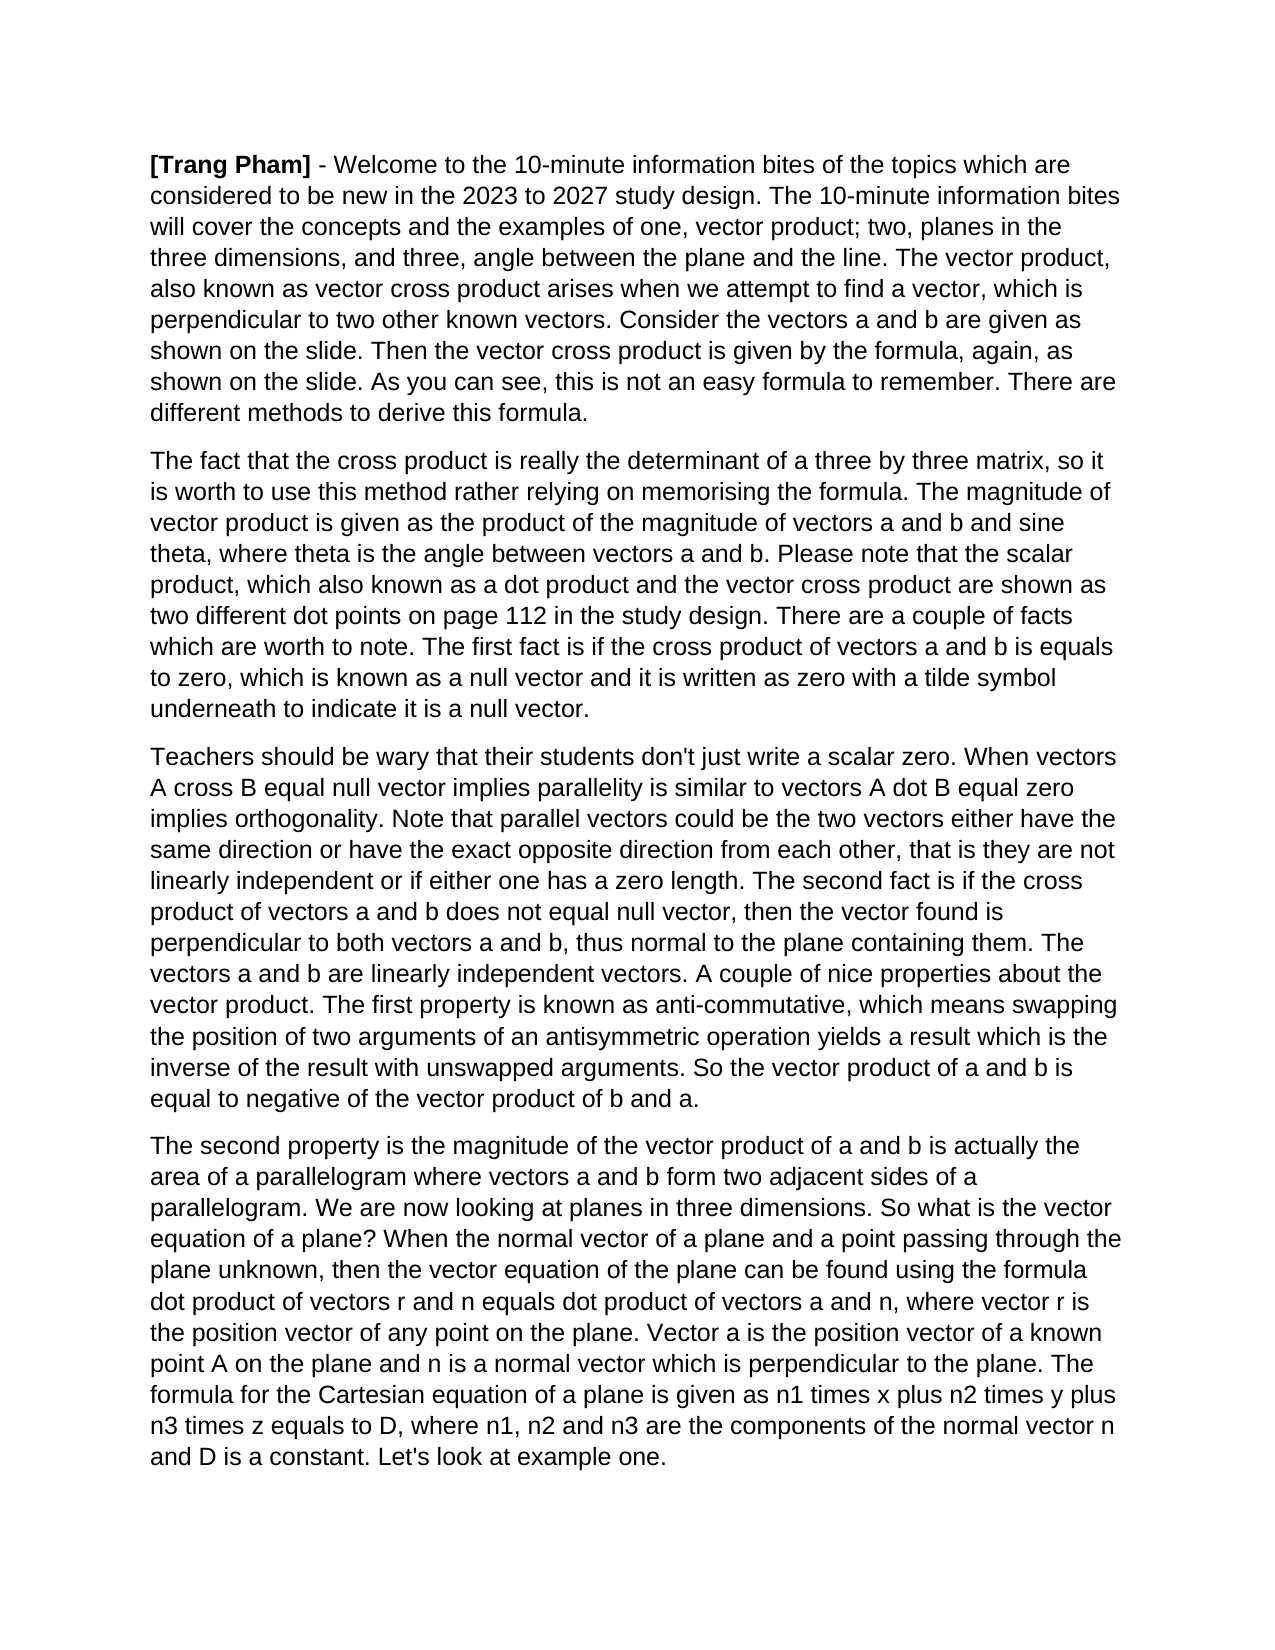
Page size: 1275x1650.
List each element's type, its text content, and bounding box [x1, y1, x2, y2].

text The second property is the magnitude of the vector product of a and b is actually the area of a parallelogram where vectors a and b form two adjacent sides of a parallelogram. We are now looking at planes in three dimensions. So what is the vector equation of a plane? When the normal vector of a plane and a point passing through the plane unknown, then the vector equation of the plane can be found using the formula dot product of vectors r and n equals dot product of vectors a and n, where vector r is the position vector of any point on the plane. Vector a is the position vector of a known point A on the plane and n is a normal vector which is perpendicular to the plane. The formula for the Cartesian equation of a plane is given as n1 times x plus n2 times y plus n3 times z equals to D, where n1, n2 and n3 are the components of the normal vector n and D is a constant. Let's look at example one. [150, 1131, 1125, 1470]
text Teachers should be wary that their students don't just write a scalar zero. When vectors A cross B equal null vector implies parallelity is similar to vectors A dot B equal zero implies orthogonality. Note that parallel vectors could be the two vectors either have the same direction or have the exact opposite direction from each other, that is they are not linearly independent or if either one has a zero length. The second fact is if the cross product of vectors a and b does not equal null vector, then the vector found is perpendicular to both vectors a and b, thus normal to the plane containing them. The vectors a and b are linearly independent vectors. A couple of nice properties about the vector product. The first property is known as anti-commutative, which means swapping the position of two arguments of an antisymmetric operation yields a result which is the inverse of the result with unswapped arguments. So the vector product of a and b is equal to negative of the vector product of b and a. [150, 742, 1125, 1112]
text The fact that the cross product is really the determinant of a three by three matrix, so it is worth to use this method rather relying on memorising the formula. The magnitude of vector product is given as the product of the magnitude of vectors a and b and sine theta, where theta is the angle between vectors a and b. Please note that the scalar product, which also known as a dot product and the vector cross product are shown as two different dot points on page 112 in the study design. There are a couple of facts which are worth to note. The first fact is if the cross product of vectors a and b is equals to zero, which is known as a null vector and it is written as zero with a tilde symbol underneath to indicate it is a null vector. [150, 446, 1125, 723]
text [Trang Pham] - Welcome to the 10-minute information bites of the topics which are considered to be new in the 2023 to 2027 study design. The 10-minute information bites will cover the concepts and the examples of one, vector product; two, planes in the three dimensions, and three, angle between the plane and the line. The vector product, also known as vector cross product arises when we attempt to find a vector, which is perpendicular to two other known vectors. Consider the vectors a and b are given as shown on the slide. Then the vector cross product is given by the formula, again, as shown on the slide. As you can see, this is not an easy formula to remember. There are different methods to derive this formula. [150, 150, 1125, 427]
